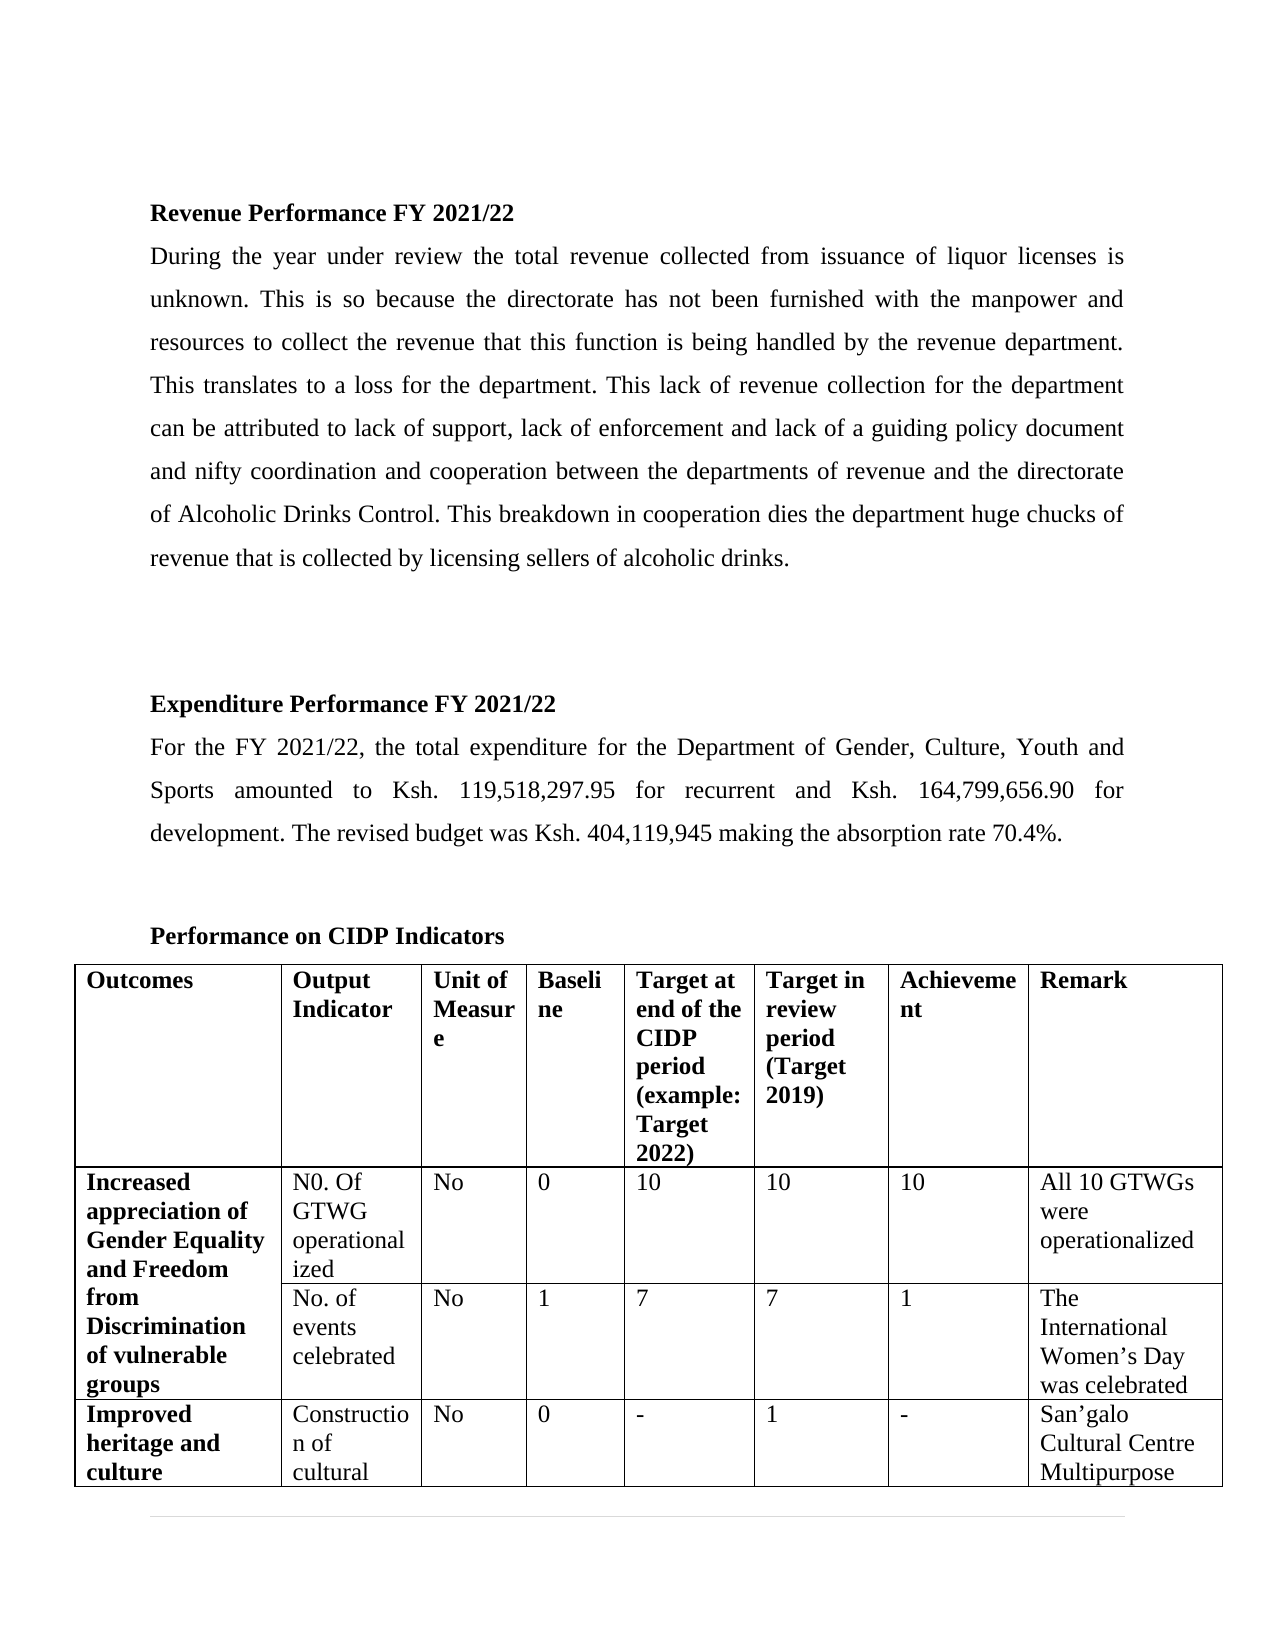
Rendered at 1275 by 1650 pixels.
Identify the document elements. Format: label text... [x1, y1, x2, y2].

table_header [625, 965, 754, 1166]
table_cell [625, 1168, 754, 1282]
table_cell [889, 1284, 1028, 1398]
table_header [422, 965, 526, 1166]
text Performance on CIDP Indicators [150, 921, 1125, 950]
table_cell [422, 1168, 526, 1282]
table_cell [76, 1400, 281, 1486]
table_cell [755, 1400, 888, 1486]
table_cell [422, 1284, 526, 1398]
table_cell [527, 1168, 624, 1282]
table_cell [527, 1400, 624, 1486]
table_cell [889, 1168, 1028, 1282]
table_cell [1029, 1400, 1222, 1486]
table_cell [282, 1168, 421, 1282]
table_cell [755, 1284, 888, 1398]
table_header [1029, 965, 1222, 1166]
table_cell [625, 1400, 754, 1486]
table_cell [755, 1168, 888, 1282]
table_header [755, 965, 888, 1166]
text For the FY 2021/22, the total expenditure for the Department of Gender, Culture, Youth and Sports amounted to Ksh. 119,518,297.95 for recurrent and Ksh. 164,799,656.90 for development. The revised budget was Ksh. 404,119,945 making the absorption rate 70.4%. [150, 732, 1125, 847]
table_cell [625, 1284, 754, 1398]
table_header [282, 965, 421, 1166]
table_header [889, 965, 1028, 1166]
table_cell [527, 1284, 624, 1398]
text Revenue Performance FY 2021/22 [150, 198, 1125, 226]
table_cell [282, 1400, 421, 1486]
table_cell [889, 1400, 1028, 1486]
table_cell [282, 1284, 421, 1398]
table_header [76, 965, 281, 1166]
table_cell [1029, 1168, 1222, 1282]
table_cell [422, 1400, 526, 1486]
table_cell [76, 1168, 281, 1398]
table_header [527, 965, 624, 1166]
text Expenditure Performance FY 2021/22 [150, 689, 1125, 717]
text During the year under review the total revenue collected from issuance of liquor licenses is unknown. This is so because the directorate has not been furnished with the manpower and resources to collect the revenue that this function is being handled by the revenue department. This translates to a loss for the department. This lack of revenue collection for the department can be attributed to lack of support, lack of enforcement and lack of a guiding policy document and nifty coordination and cooperation between the departments of revenue and the directorate of Alcoholic Drinks Control. This breakdown in cooperation dies the department huge chucks of revenue that is collected by licensing sellers of alcoholic drinks. [150, 241, 1125, 571]
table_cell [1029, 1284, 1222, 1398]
